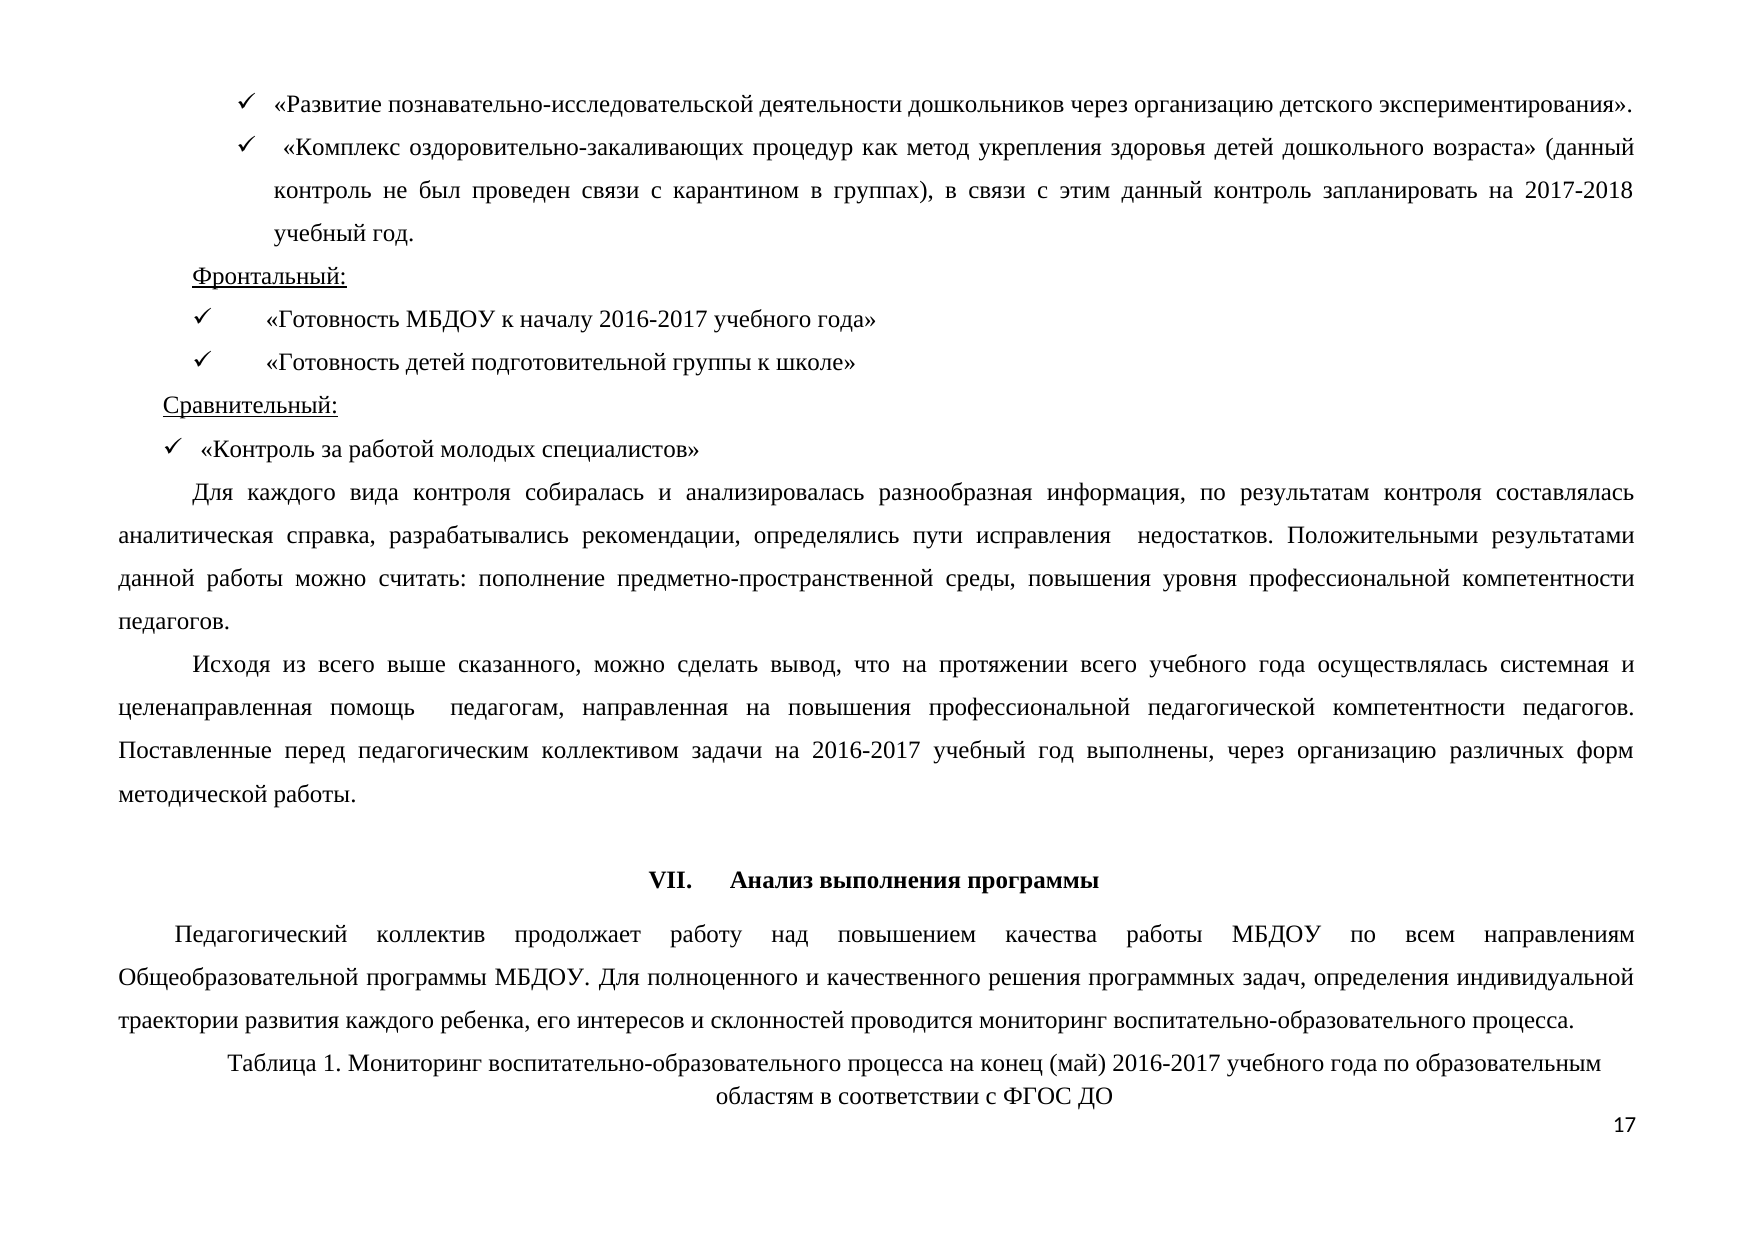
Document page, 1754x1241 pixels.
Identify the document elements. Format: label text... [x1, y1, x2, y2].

text Фронтальный: [118, 261, 1636, 290]
list Анализ выполнения программы [156, 865, 1636, 894]
text Для каждого вида контроля собиралась и анализировалась разнообразная информация, по результатам контроля составлялась аналитическая справка, разрабатывались рекомендации, определялись пути исправления недостатков. Положительными результатами данной работы можно считать: пополнение предметно-пространственной среды, повышения уровня профессиональной компетентности педагогов. [118, 477, 1636, 635]
list «Развитие познавательно-исследовательской деятельности дошкольников через организацию детского экспериментирования». [236, 89, 1636, 117]
text Педагогический коллектив продолжает работу над повышением качества работы МБДОУ по всем направлениям Общеобразовательной программы МБДОУ. Для полноценного и качественного решения программных задач, определения индивидуальной траектории развития каждого ребенка, его интересов и склонностей проводится мониторинг воспитательно-образовательного процесса. [118, 919, 1636, 1034]
list Таблица 1. Мониторинг воспитательно-образовательного процесса на конец (май) 2016-2017 учебного года по образовательным областям в соответствии с ФГОС ДО [193, 1048, 1636, 1110]
list «Готовность детей подготовительной группы к школе» [118, 347, 1636, 376]
text Исходя из всего выше сказанного, можно сделать вывод, что на протяжении всего учебного года осуществлялась системная и целенаправленная помощь педагогам, направленная на повышения профессиональной педагогической компетентности педагогов. Поставленные перед педагогическим коллективом задачи на 2016-2017 учебный год выполнены, через организацию различных форм методической работы. [118, 649, 1636, 807]
list «Контроль за работой молодых специалистов» [163, 434, 1636, 462]
text Сравнительный: [118, 391, 1636, 419]
list «Готовность МБДОУ к началу 2016-2017 учебного года» [118, 304, 1636, 333]
list «Комплекс оздоровительно-закаливающих процедур как метод укрепления здоровья детей дошкольного возраста» (данный контроль не был проведен связи с карантином в группах), в связи с этим данный контроль запланировать на 2017-2018 учебный год. [236, 132, 1636, 247]
